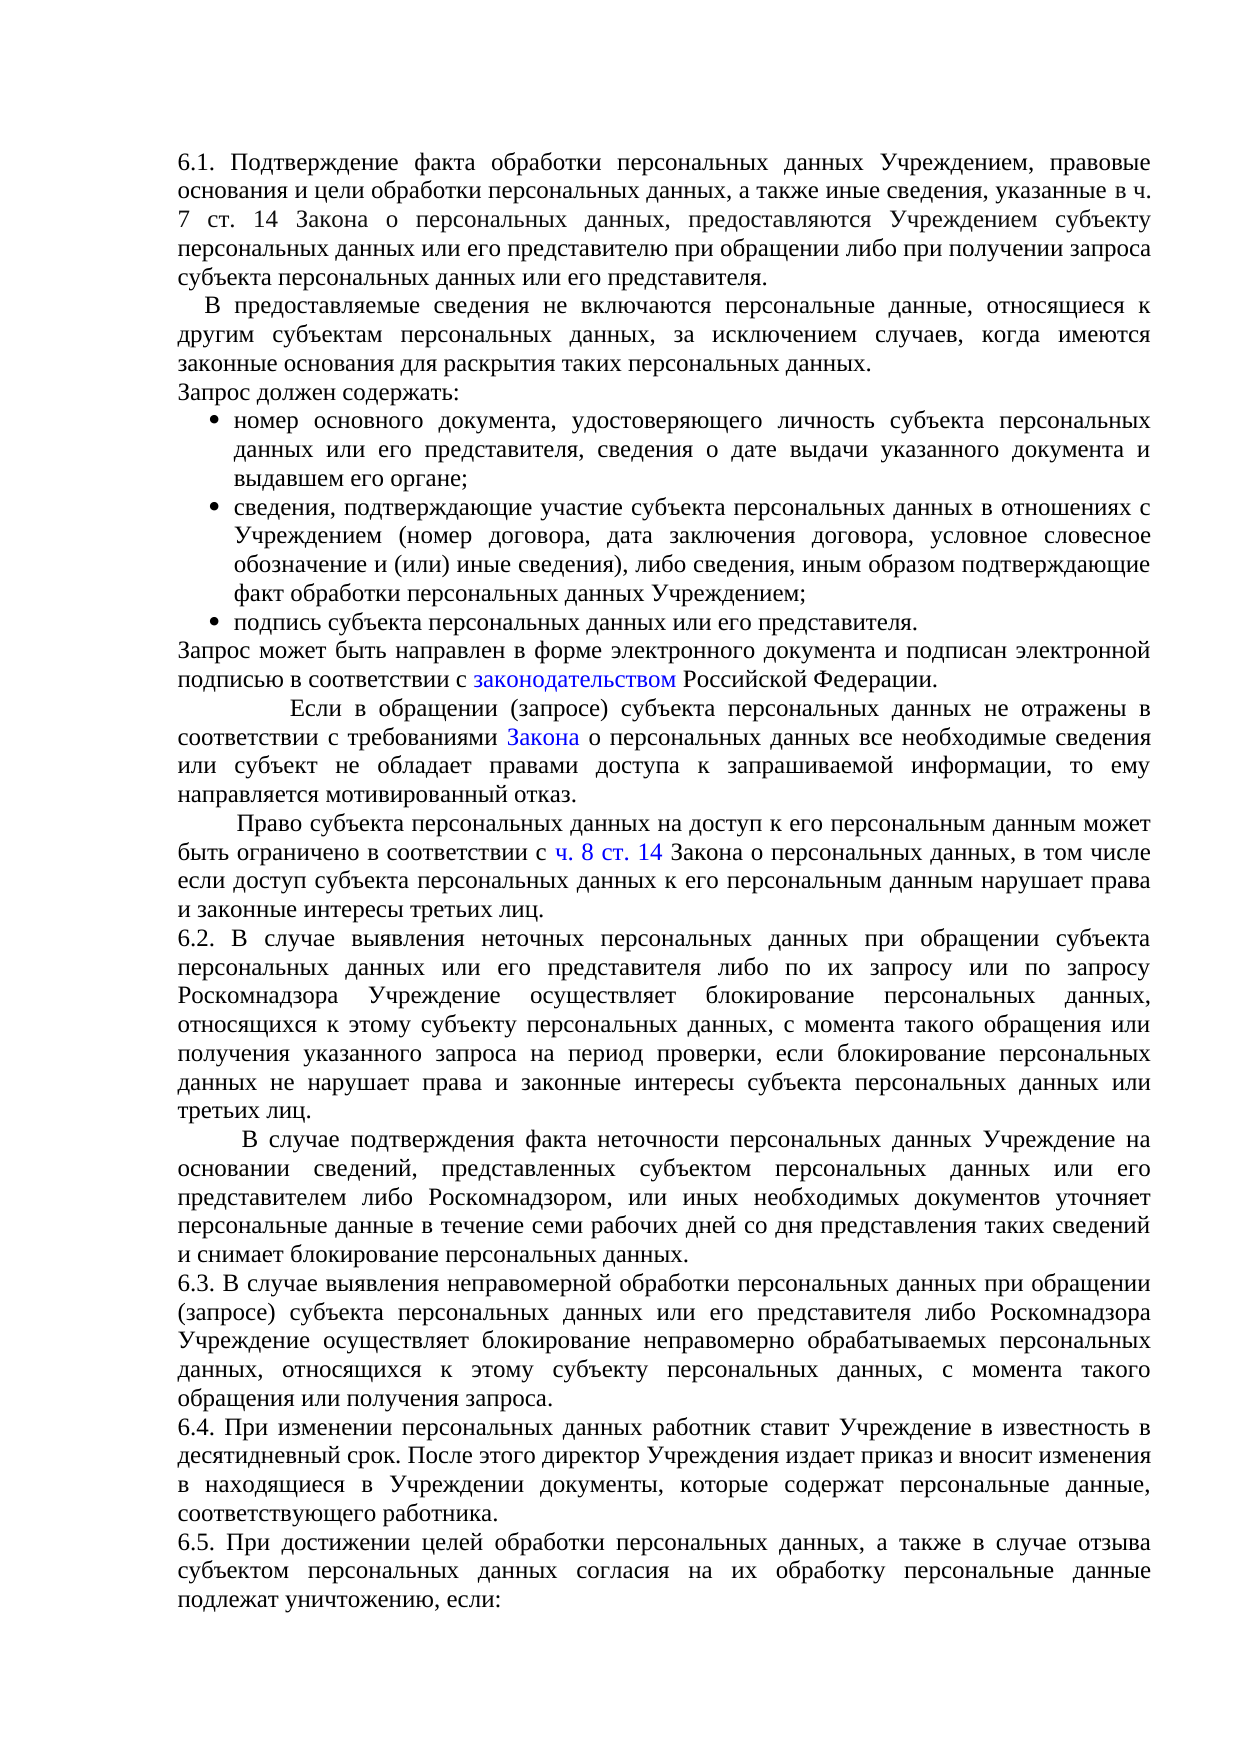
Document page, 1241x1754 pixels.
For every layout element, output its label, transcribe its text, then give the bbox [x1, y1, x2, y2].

list номер основного документа, удостоверяющего личность субъекта персональных данных или его представителя, сведения о дате выдачи указанного документа и выдавшем его органе; [210, 406, 1152, 492]
text 6.5. При достижении целей обработки персональных данных, а также в случае отзыва субъектом персональных данных согласия на их обработку персональные данные подлежат уничтожению, если: [177, 1527, 1152, 1613]
text 6.3. В случае выявления неправомерной обработки персональных данных при обращении (запросе) субъекта персональных данных или его представителя либо Роскомнадзора Учреждение осуществляет блокирование неправомерно обрабатываемых персональных данных, относящихся к этому субъекту персональных данных, с момента такого обращения или получения запроса. [177, 1268, 1152, 1412]
text В предоставляемые сведения не включаются персональные данные, относящиеся к другим субъектам персональных данных, за исключением случаев, когда имеются законные основания для раскрытия таких персональных данных. [177, 291, 1152, 377]
text 6.1. Подтверждение факта обработки персональных данных Учреждением, правовые основания и цели обработки персональных данных, а также иные сведения, указанные в ч. 7 ст. 14 Закона о персональных данных, предоставляются Учреждением субъекту персональных данных или его представителю при обращении либо при получении запроса субъекта персональных данных или его представителя. [177, 147, 1152, 291]
list подпись субъекта персональных данных или его представителя. [210, 607, 1152, 636]
text Запрос должен содержать: [177, 377, 1152, 406]
text 6.2. В случае выявления неточных персональных данных при обращении субъекта персональных данных или его представителя либо по их запросу или по запросу Роскомнадзора Учреждение осуществляет блокирование персональных данных, относящихся к этому субъекту персональных данных, с момента такого обращения или получения указанного запроса на период проверки, если блокирование персональных данных не нарушает права и законные интересы субъекта персональных данных или третьих лиц. [177, 923, 1152, 1124]
text Право субъекта персональных данных на доступ к его персональным данным может быть ограничено в соответствии с ч. 8 ст. 14 Закона о персональных данных, в том числе если доступ субъекта персональных данных к его персональным данным нарушает права и законные интересы третьих лиц. [177, 808, 1152, 923]
text 6.4. При изменении персональных данных работник ставит Учреждение в известность в десятидневный срок. После этого директор Учреждения издает приказ и вносит изменения в находящиеся в Учреждении документы, которые содержат персональные данные, соответствующего работника. [177, 1412, 1152, 1527]
text В случае подтверждения факта неточности персональных данных Учреждение на основании сведений, представленных субъектом персональных данных или его представителем либо Роскомнадзором, или иных необходимых документов уточняет персональные данные в течение семи рабочих дней со дня представления таких сведений и снимает блокирование персональных данных. [177, 1124, 1152, 1268]
text Запрос может быть направлен в форме электронного документа и подписан электронной подписью в соответствии с законодательством Российской Федерации. [177, 636, 1152, 693]
list сведения, подтверждающие участие субъекта персональных данных в отношениях с Учреждением (номер договора, дата заключения договора, условное словесное обозначение и (или) иные сведения), либо сведения, иным образом подтверждающие факт обработки персональных данных Учреждением; [210, 492, 1152, 607]
text Если в обращении (запросе) субъекта персональных данных не отражены в соответствии с требованиями Закона о персональных данных все необходимые сведения или субъект не обладает правами доступа к запрашиваемой информации, то ему направляется мотивированный отказ. [177, 693, 1152, 808]
